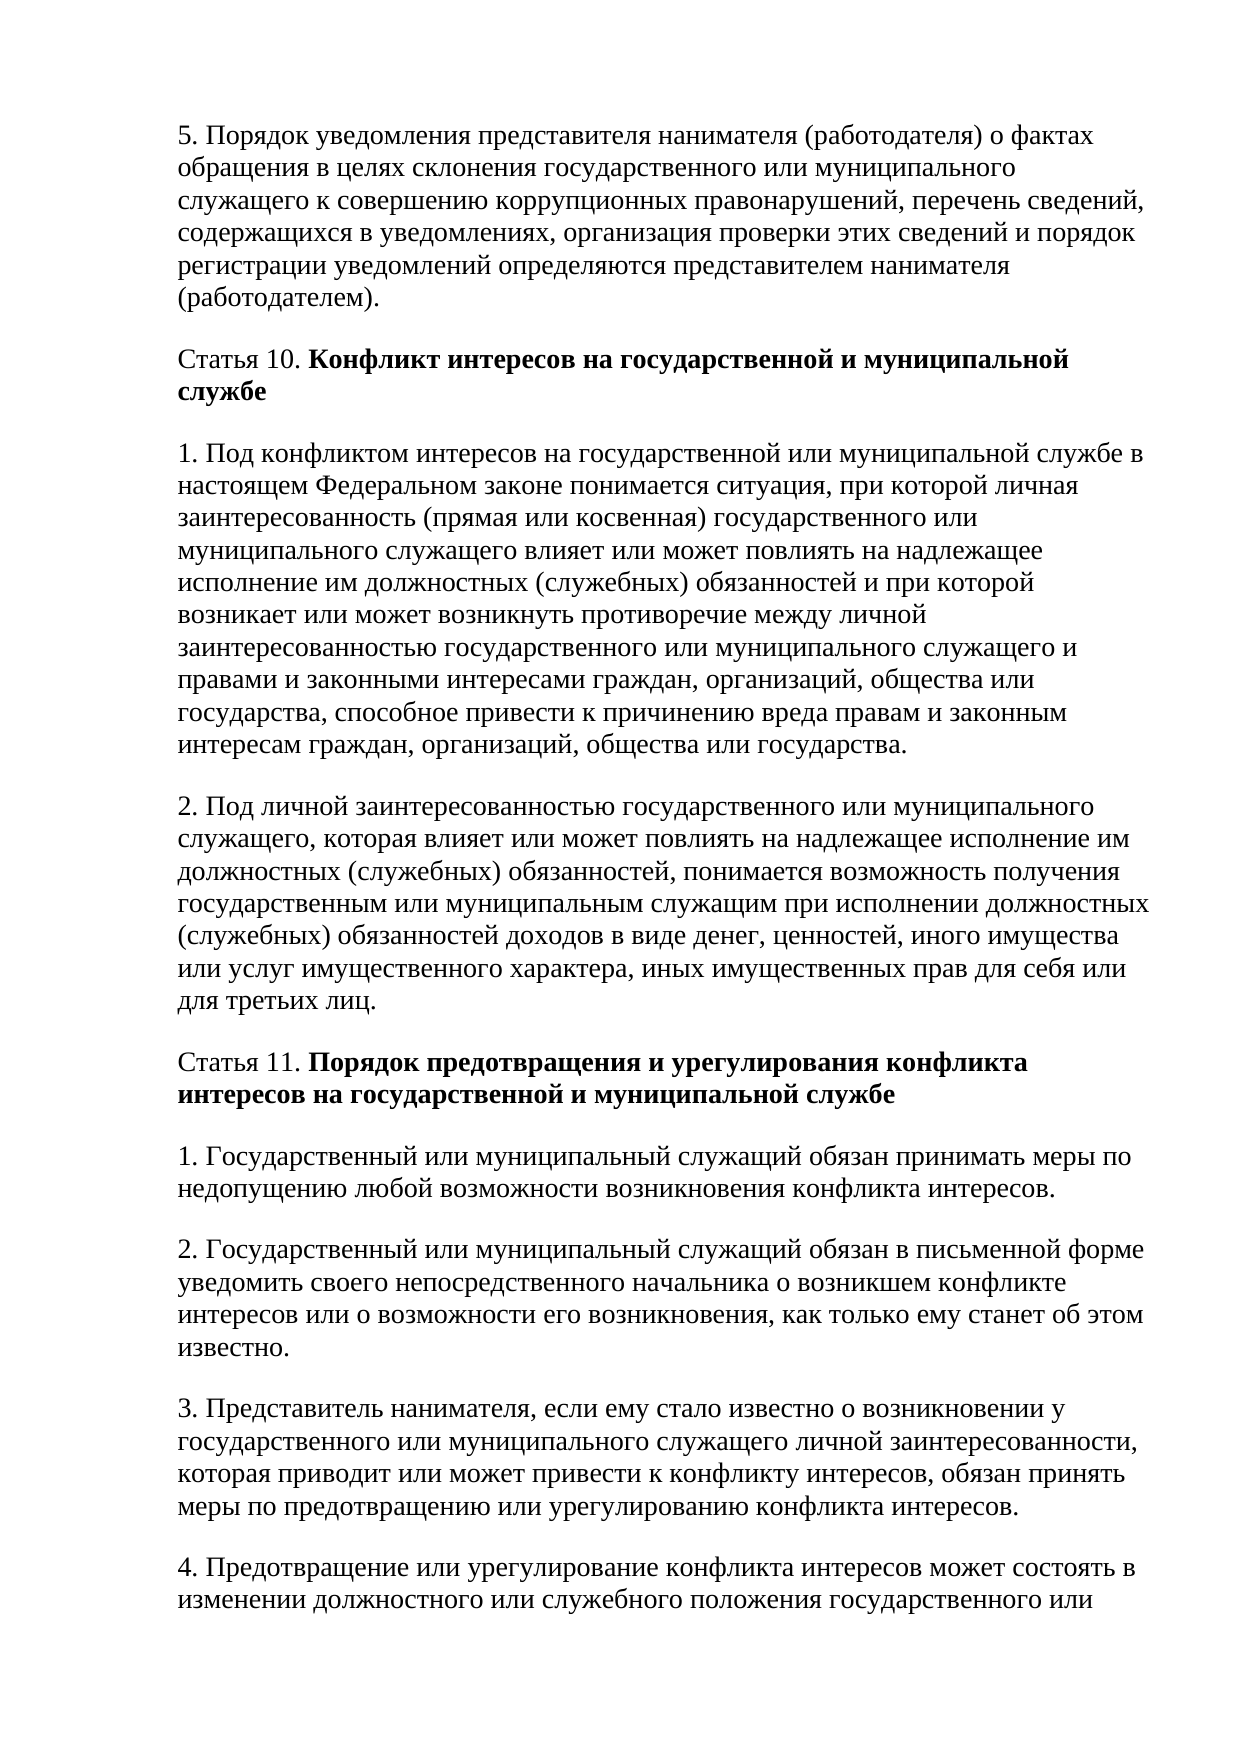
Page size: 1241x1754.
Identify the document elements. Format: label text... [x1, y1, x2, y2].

text Статья 11. Порядок предотвращения и урегулирования конфликта интересов на государственной и муниципальной службе [177, 1045, 1152, 1109]
text 5. Порядок уведомления представителя нанимателя (работодателя) о фактах обращения в целях склонения государственного или муниципального служащего к совершению коррупционных правонарушений, перечень сведений, содержащихся в уведомлениях, организация проверки этих сведений и порядок регистрации уведомлений определяются представителем нанимателя (работодателем). [177, 118, 1152, 312]
text 2. Под личной заинтересованностью государственного или муниципального служащего, которая влияет или может повлиять на надлежащее исполнение им должностных (служебных) обязанностей, понимается возможность получения государственным или муниципальным служащим при исполнении должностных (служебных) обязанностей доходов в виде денег, ценностей, иного имущества или услуг имущественного характера, иных имущественных прав для себя или для третьих лиц. [177, 789, 1152, 1016]
text 2. Государственный или муниципальный служащий обязан в письменной форме уведомить своего непосредственного начальника о возникшем конфликте интересов или о возможности его возникновения, как только ему станет об этом известно. [177, 1233, 1152, 1362]
text Статья 10. Конфликт интересов на государственной и муниципальной службе [177, 342, 1152, 406]
text 1. Под конфликтом интересов на государственной или муниципальной службе в настоящем Федеральном законе понимается ситуация, при которой личная заинтересованность (прямая или косвенная) государственного или муниципального служащего влияет или может повлиять на надлежащее исполнение им должностных (служебных) обязанностей и при которой возникает или может возникнуть противоречие между личной заинтересованностью государственного или муниципального служащего и правами и законными интересами граждан, организаций, общества или государства, способное привести к причинению вреда правам и законным интересам граждан, организаций, общества или государства. [177, 436, 1152, 759]
text 3. Представитель нанимателя, если ему стало известно о возникновении у государственного или муниципального служащего личной заинтересованности, которая приводит или может привести к конфликту интересов, обязан принять меры по предотвращению или урегулированию конфликта интересов. [177, 1391, 1152, 1521]
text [177, 1550, 1152, 1615]
text 1. Государственный или муниципальный служащий обязан принимать меры по недопущению любой возможности возникновения конфликта интересов. [177, 1139, 1152, 1203]
